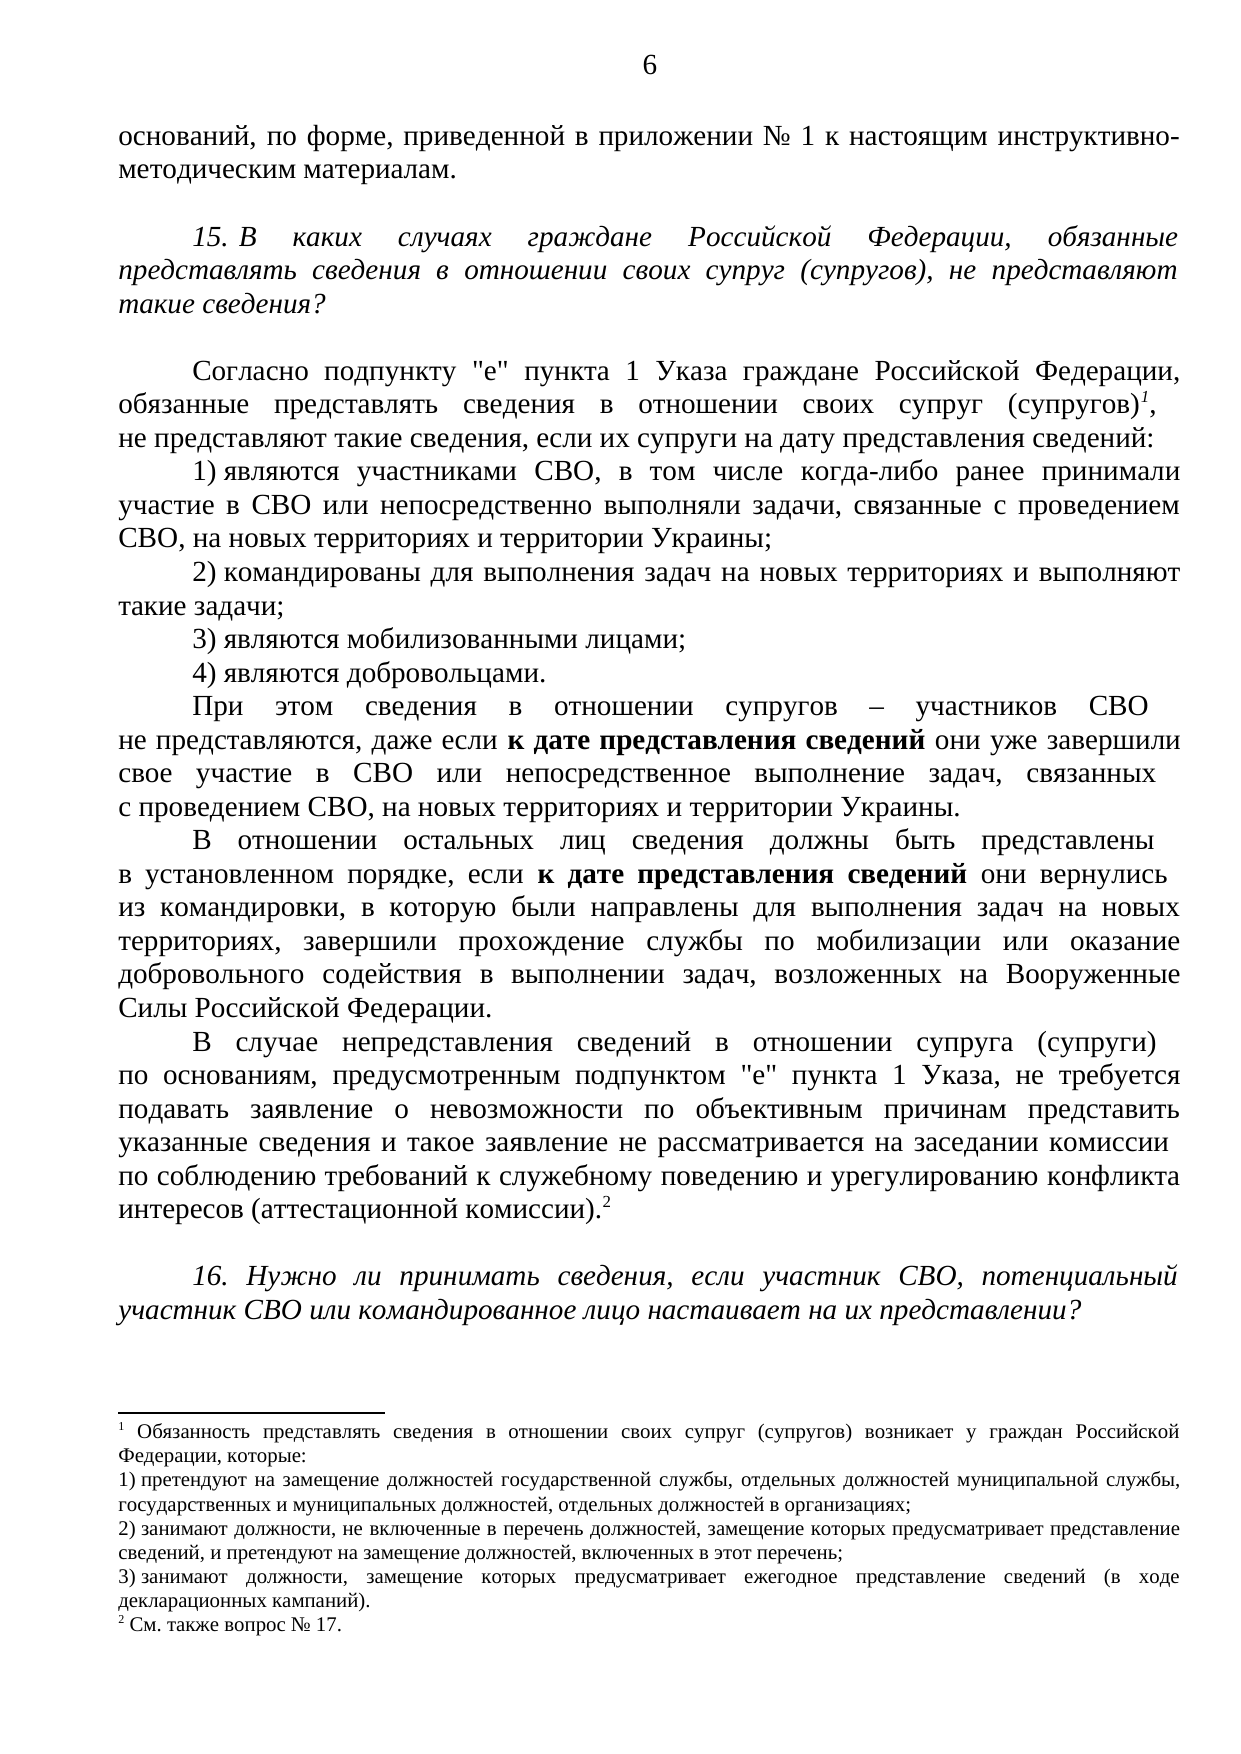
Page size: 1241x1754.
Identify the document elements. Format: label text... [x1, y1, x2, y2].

text 1) являются участниками СВО, в том числе когда-либо ранее принимали участие в СВО или непосредственно выполняли задачи, связанные с проведением СВО, на новых территориях и территории Украины; [118, 453, 1181, 554]
text 3) являются мобилизованными лицами; [118, 621, 1181, 655]
text При этом сведения в отношении супругов – участников СВО не представляются, даже если к дате представления сведений они уже завершили свое участие в СВО или непосредственное выполнение задач, связанных с проведением СВО, на новых территориях и территории Украины. [118, 688, 1181, 822]
text 2) командированы для выполнения задач на новых территориях и выполняют такие задачи; [118, 554, 1181, 621]
text В случае непредставления сведений в отношении супруга (супруги) по основаниям, предусмотренным подпунктом "е" пункта 1 Указа, не требуется подавать заявление о невозможности по объективным причинам представить указанные сведения и такое заявление не рассматривается на заседании комиссии по соблюдению требований к служебному поведению и урегулированию конфликта интересов (аттестационной комиссии). [118, 1024, 1181, 1225]
text В отношении остальных лиц сведения должны быть представлены в установленном порядке, если к дате представления сведений они вернулись из командировки, в которую были направлены для выполнения задач на новых территориях, завершили прохождение службы по мобилизации или оказание добровольного содействия в выполнении задач, возложенных на Вооруженные Силы Российской Федерации. [118, 822, 1181, 1024]
text 16. Нужно ли принимать сведения, если участник СВО, потенциальный участник СВО или командированное лицо настаивает на их представлении? [118, 1258, 1181, 1326]
list Согласно подпункту "е" пункта 1 Указа граждане Российской Федерации, обязанные представлять сведения в отношении своих супруг (супругов), не представляют такие сведения, если их супруги на дату представления сведений: [118, 353, 1181, 453]
list 15. В каких случаях граждане Российской Федерации, обязанные представлять сведения в отношении своих супруг (супругов), не представляют такие сведения? [118, 219, 1181, 319]
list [118, 118, 1181, 185]
text 4) являются добровольцами. [118, 655, 1181, 688]
